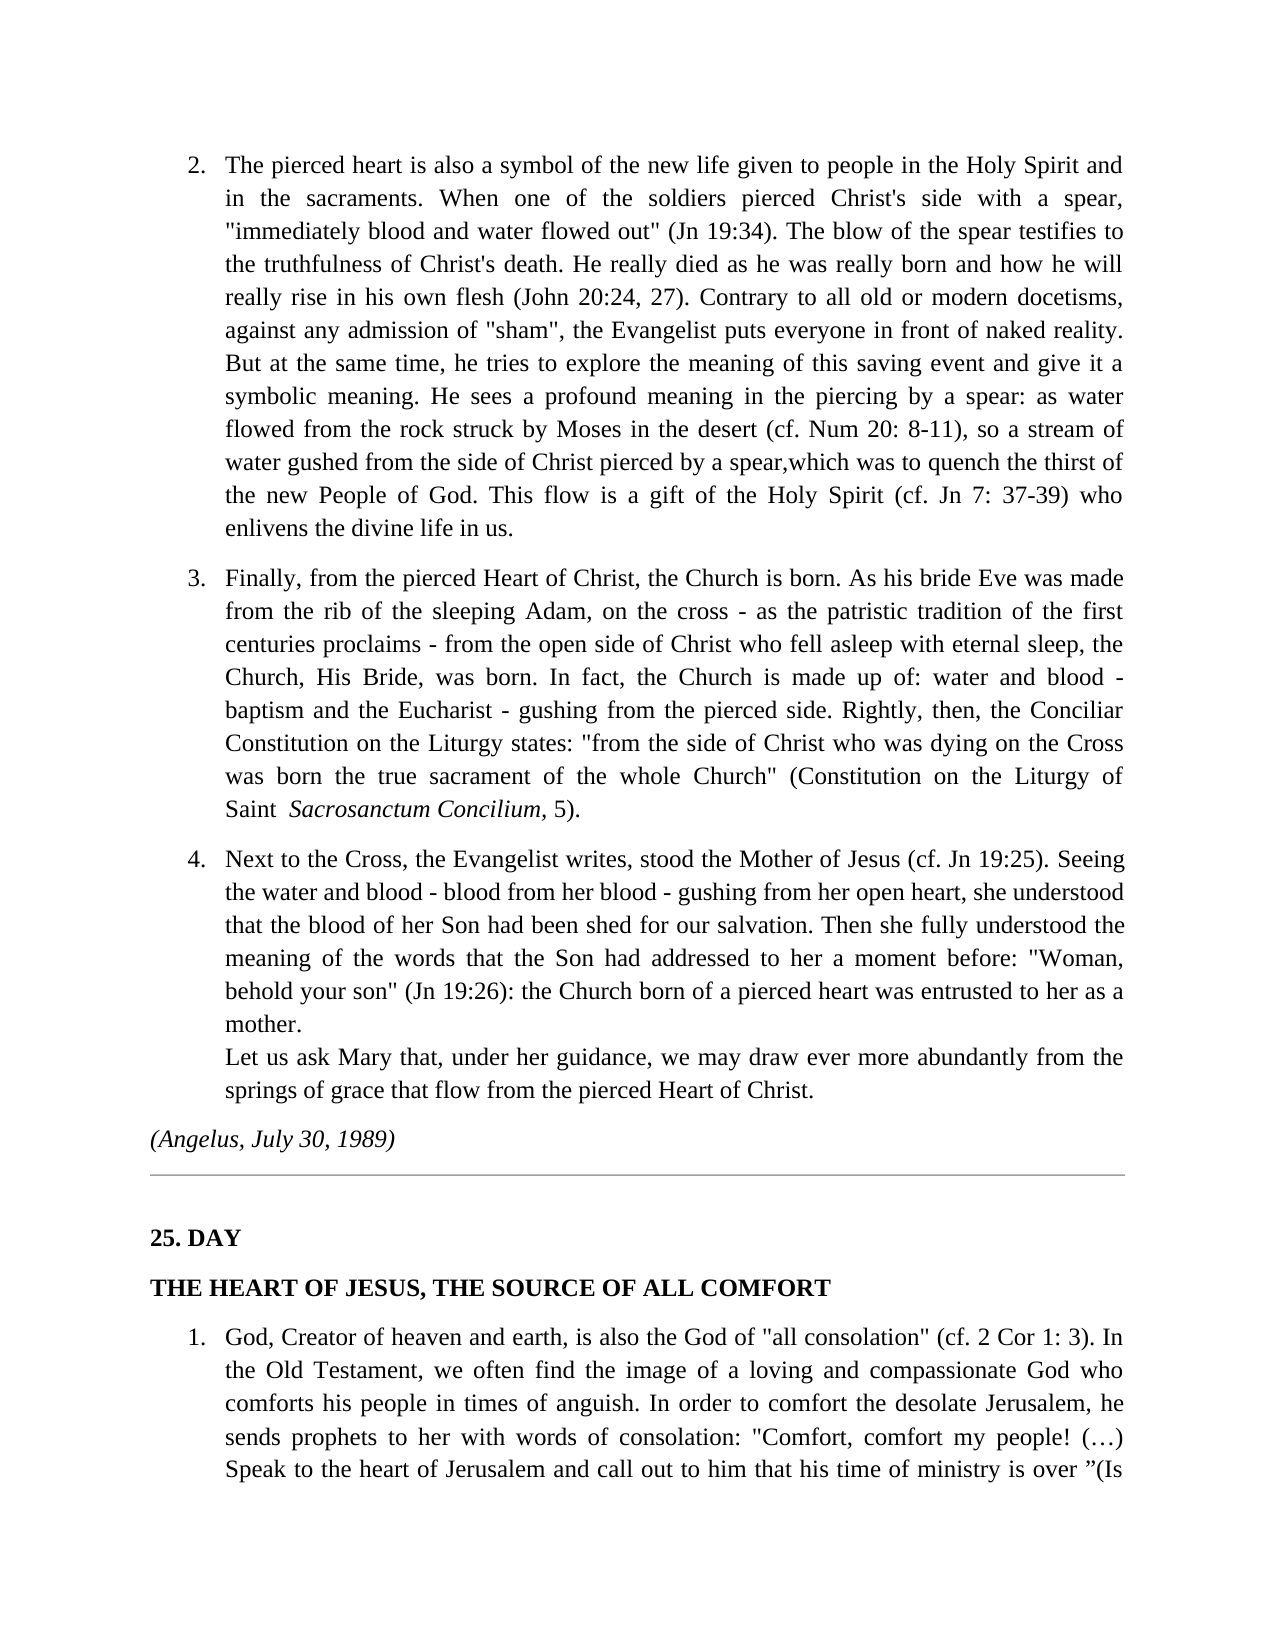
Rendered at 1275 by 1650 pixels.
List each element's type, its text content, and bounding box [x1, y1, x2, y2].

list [187, 1322, 1125, 1483]
text (Angelus, July 30, 1989) [150, 1124, 1125, 1153]
text 25. DAY [150, 1223, 1125, 1252]
text THE HEART OF JESUS, THE SOURCE OF ALL COMFORT [150, 1273, 1125, 1302]
list The pierced heart is also a symbol of the new life given to people in the Holy Spirit and in the sacraments. When one of the soldiers pierced Christ's side with a spear, "immediately blood and water flowed out" (Jn 19:34). The blow of the spear testifies to the truthfulness of Christ's death. He really died as he was really born and how he will really rise in his own flesh (John 20:24, 27). Contrary to all old or modern docetisms, against any admission of "sham", the Evangelist puts everyone in front of naked reality. But at the same time, he tries to explore the meaning of this saving event and give it a symbolic meaning. He sees a profound meaning in the piercing by a spear: as water flowed from the rock struck by Moses in the desert (cf. Num 20: 8-11), so a stream of water gushed from the side of Christ pierced by a spear,which was to quench the thirst of the new People of God. This flow is a gift of the Holy Spirit (cf. Jn 7: 37-39) who enlivens the divine life in us. [187, 150, 1125, 542]
list Next to the Cross, the Evangelist writes, stood the Mother of Jesus (cf. Jn 19:25). Seeing the water and blood - blood from her blood - gushing from her open heart, she understood that the blood of her Son had been shed for our salvation. Then she fully understood the meaning of the words that the Son had addressed to her a moment before: "Woman, behold your son" (Jn 19:26): the Church born of a pierced heart was entrusted to her as a mother. Let us ask Mary that, under her guidance, we may draw ever more abundantly from the springs of grace that flow from the pierced Heart of Christ. [187, 844, 1125, 1104]
list Finally, from the pierced Heart of Christ, the Church is born. As his bride Eve was made from the rib of the sleeping Adam, on the cross - as the patristic tradition of the first centuries proclaims - from the open side of Christ who fell asleep with eternal sleep, the Church, His Bride, was born. In fact, the Church is made up of: water and blood - baptism and the Eucharist - gushing from the pierced side. Rightly, then, the Conciliar Constitution on the Liturgy states: "from the side of Christ who was dying on the Cross was born the true sacrament of the whole Church" (Constitution on the Liturgy of Saint Sacrosanctum Concilium, 5). [187, 563, 1125, 823]
